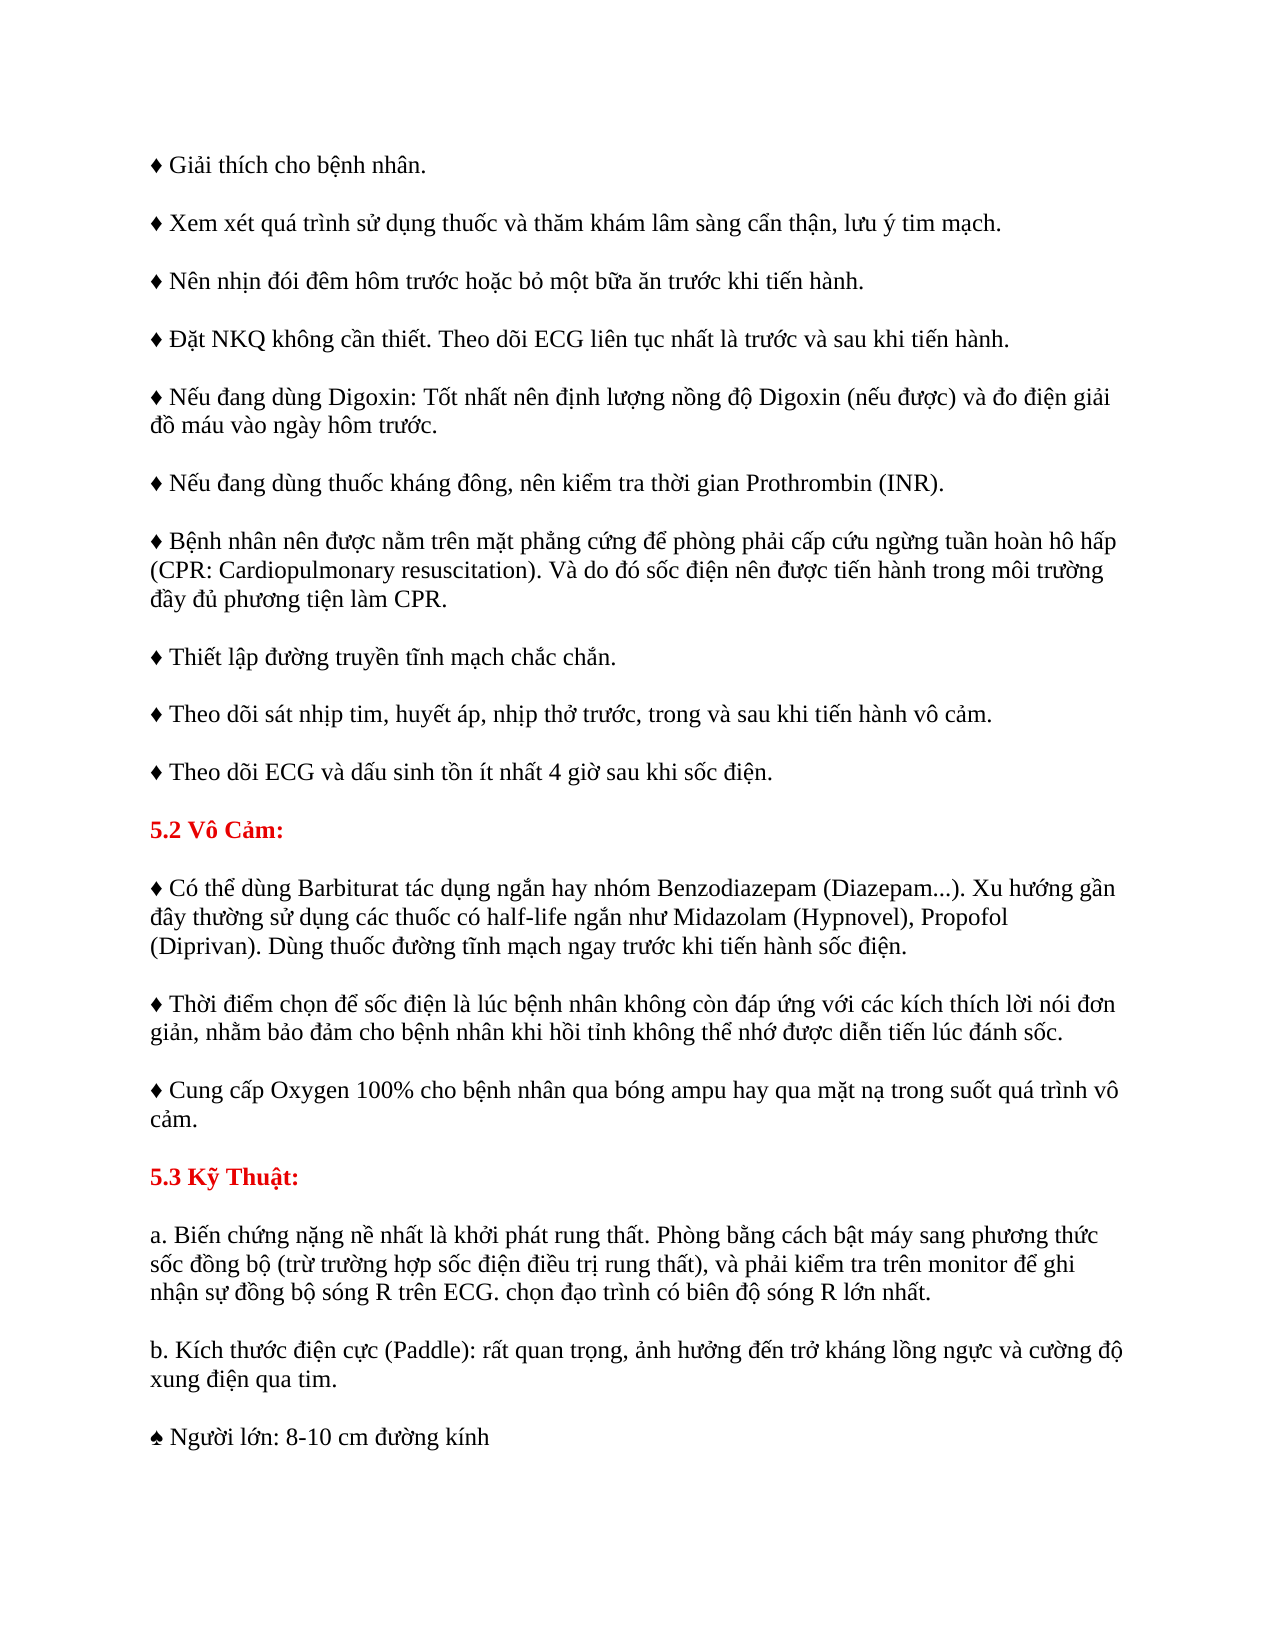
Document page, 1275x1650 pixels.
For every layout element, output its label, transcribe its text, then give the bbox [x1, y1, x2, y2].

text a. Biến chứng nặng nề nhất là khởi phát rung thất. Phòng bằng cách bật máy sang phương thức sốc đồng bộ (trừ trường hợp sốc điện điều trị rung thất), và phải kiểm tra trên monitor để ghi nhận sự đồng bộ sóng R trên ECG. chọn đạo trình có biên độ sóng R lớn nhất. [150, 1220, 1125, 1306]
text ♦ Theo dõi sát nhịp tim, huyết áp, nhịp thở trước, trong và sau khi tiến hành vô cảm. [150, 699, 1125, 728]
text ♦ Xem xét quá trình sử dụng thuốc và thăm khám lâm sàng cẩn thận, lưu ý tim mạch. [150, 208, 1125, 237]
text ♦ Có thể dùng Barbiturat tác dụng ngắn hay nhóm Benzodiazepam (Diazepam...). Xu hướng gần đây thường sử dụng các thuốc có half-life ngắn như Midazolam (Hypnovel), Propofol (Diprivan). Dùng thuốc đường tĩnh mạch ngay trước khi tiến hành sốc điện. [150, 873, 1125, 959]
text 5.2 Vô Cảm: [150, 815, 1125, 844]
text ♦ Thời điểm chọn để sốc điện là lúc bệnh nhân không còn đáp ứng với các kích thích lời nói đơn giản, nhằm bảo đảm cho bệnh nhân khi hồi tỉnh không thể nhớ được diễn tiến lúc đánh sốc. [150, 989, 1125, 1046]
text ♦ Đặt NKQ không cần thiết. Theo dõi ECG liên tục nhất là trước và sau khi tiến hành. [150, 324, 1125, 352]
text ♠ Người lớn: 8-10 cm đường kính [150, 1422, 1125, 1451]
text 5.3 Kỹ Thuật: [150, 1162, 1125, 1191]
text ♦ Nếu đang dùng Digoxin: Tốt nhất nên định lượng nồng độ Digoxin (nếu được) và đo điện giải đồ máu vào ngày hôm trước. [150, 382, 1125, 439]
text b. Kích thước điện cực (Paddle): rất quan trọng, ảnh hưởng đến trở kháng lồng ngực và cường độ xung điện qua tim. [150, 1335, 1125, 1393]
text ♦ Thiết lập đường truyền tĩnh mạch chắc chắn. [150, 642, 1125, 670]
text ♦ Nên nhịn đói đêm hôm trước hoặc bỏ một bữa ăn trước khi tiến hành. [150, 266, 1125, 294]
text ♦ Theo dõi ECG và dấu sinh tồn ít nhất 4 giờ sau khi sốc điện. [150, 757, 1125, 786]
text ♦ Giải thích cho bệnh nhân. [150, 150, 1125, 179]
text ♦ Nếu đang dùng thuốc kháng đông, nên kiểm tra thời gian Prothrombin (INR). [150, 468, 1125, 497]
text ♦ Cung cấp Oxygen 100% cho bệnh nhân qua bóng ampu hay qua mặt nạ trong suốt quá trình vô cảm. [150, 1075, 1125, 1133]
text ♦ Bệnh nhân nên được nằm trên mặt phẳng cứng để phòng phải cấp cứu ngừng tuần hoàn hô hấp (CPR: Cardiopulmonary resuscitation). Và do đó sốc điện nên được tiến hành trong môi trường đầy đủ phương tiện làm CPR. [150, 526, 1125, 612]
